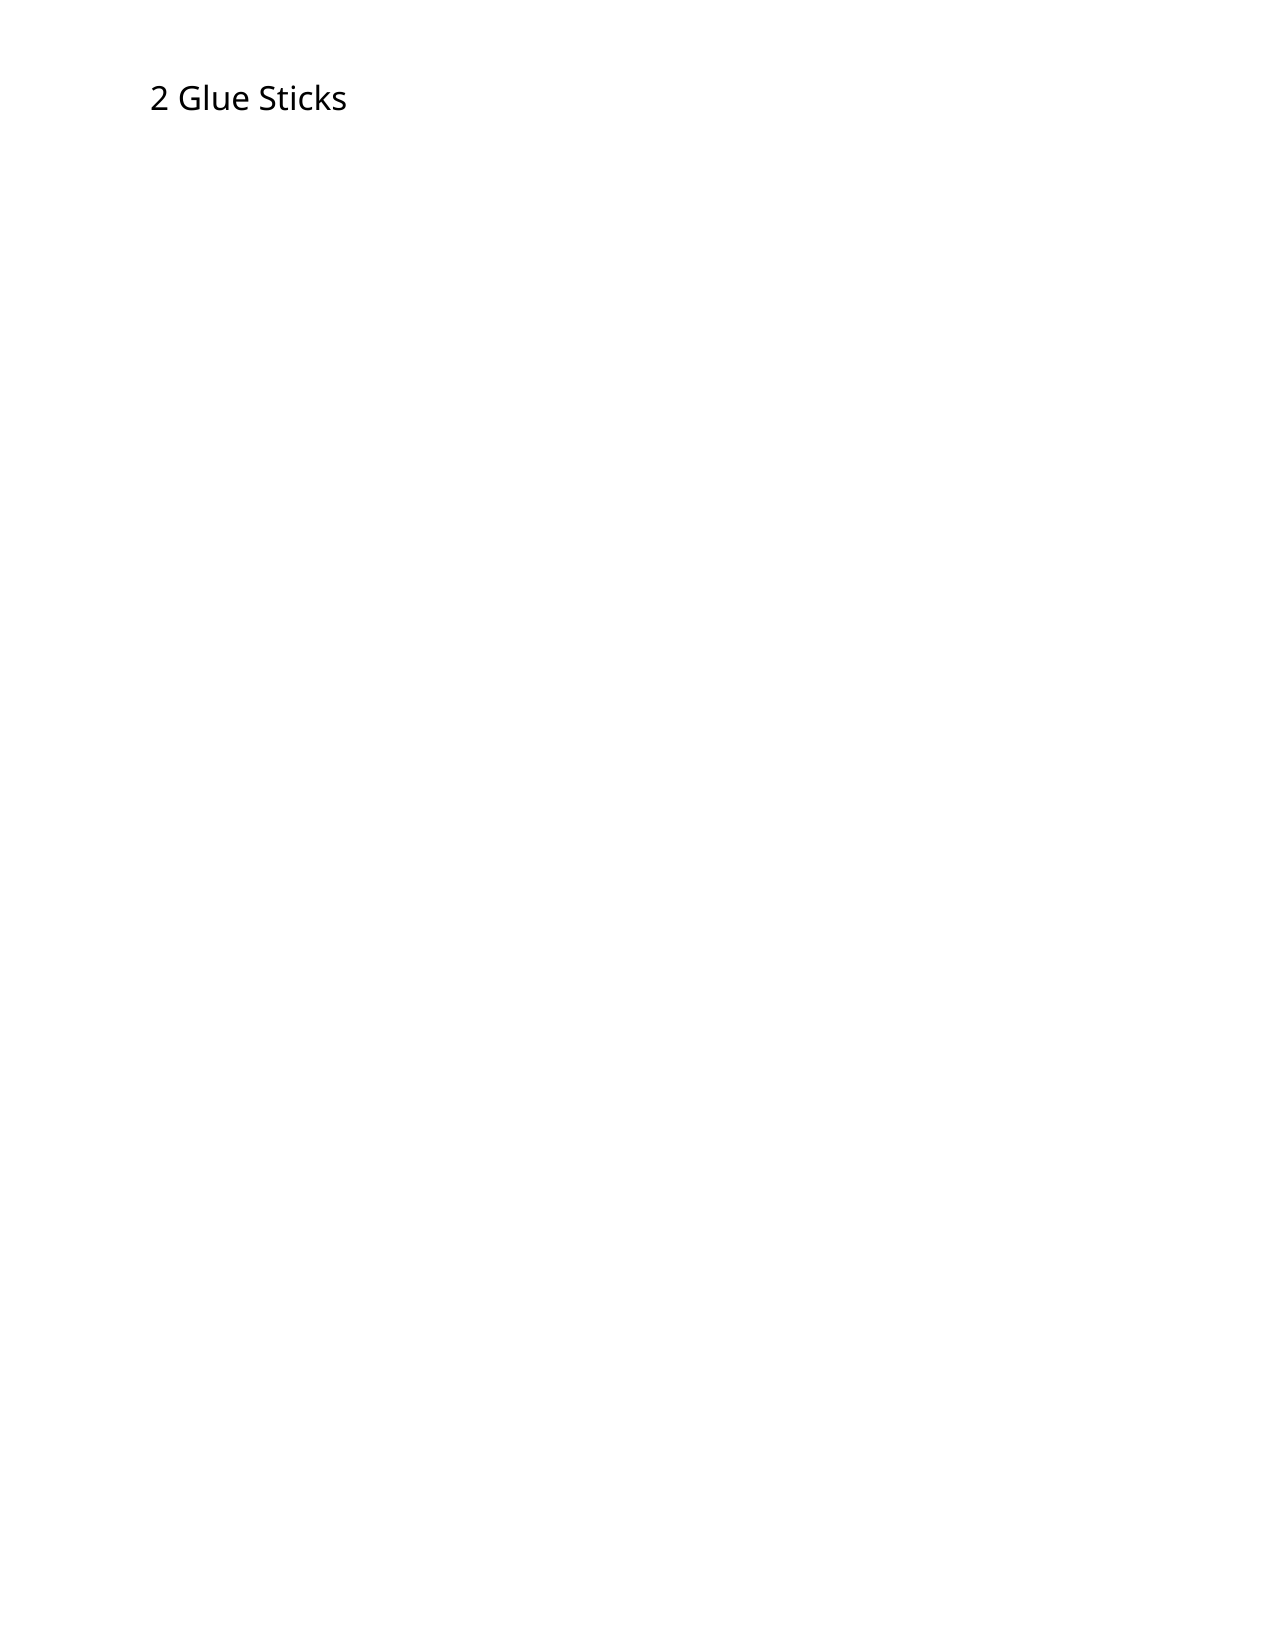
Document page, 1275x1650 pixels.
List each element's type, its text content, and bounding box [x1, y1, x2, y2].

text 2 Glue Sticks [150, 75, 1125, 120]
